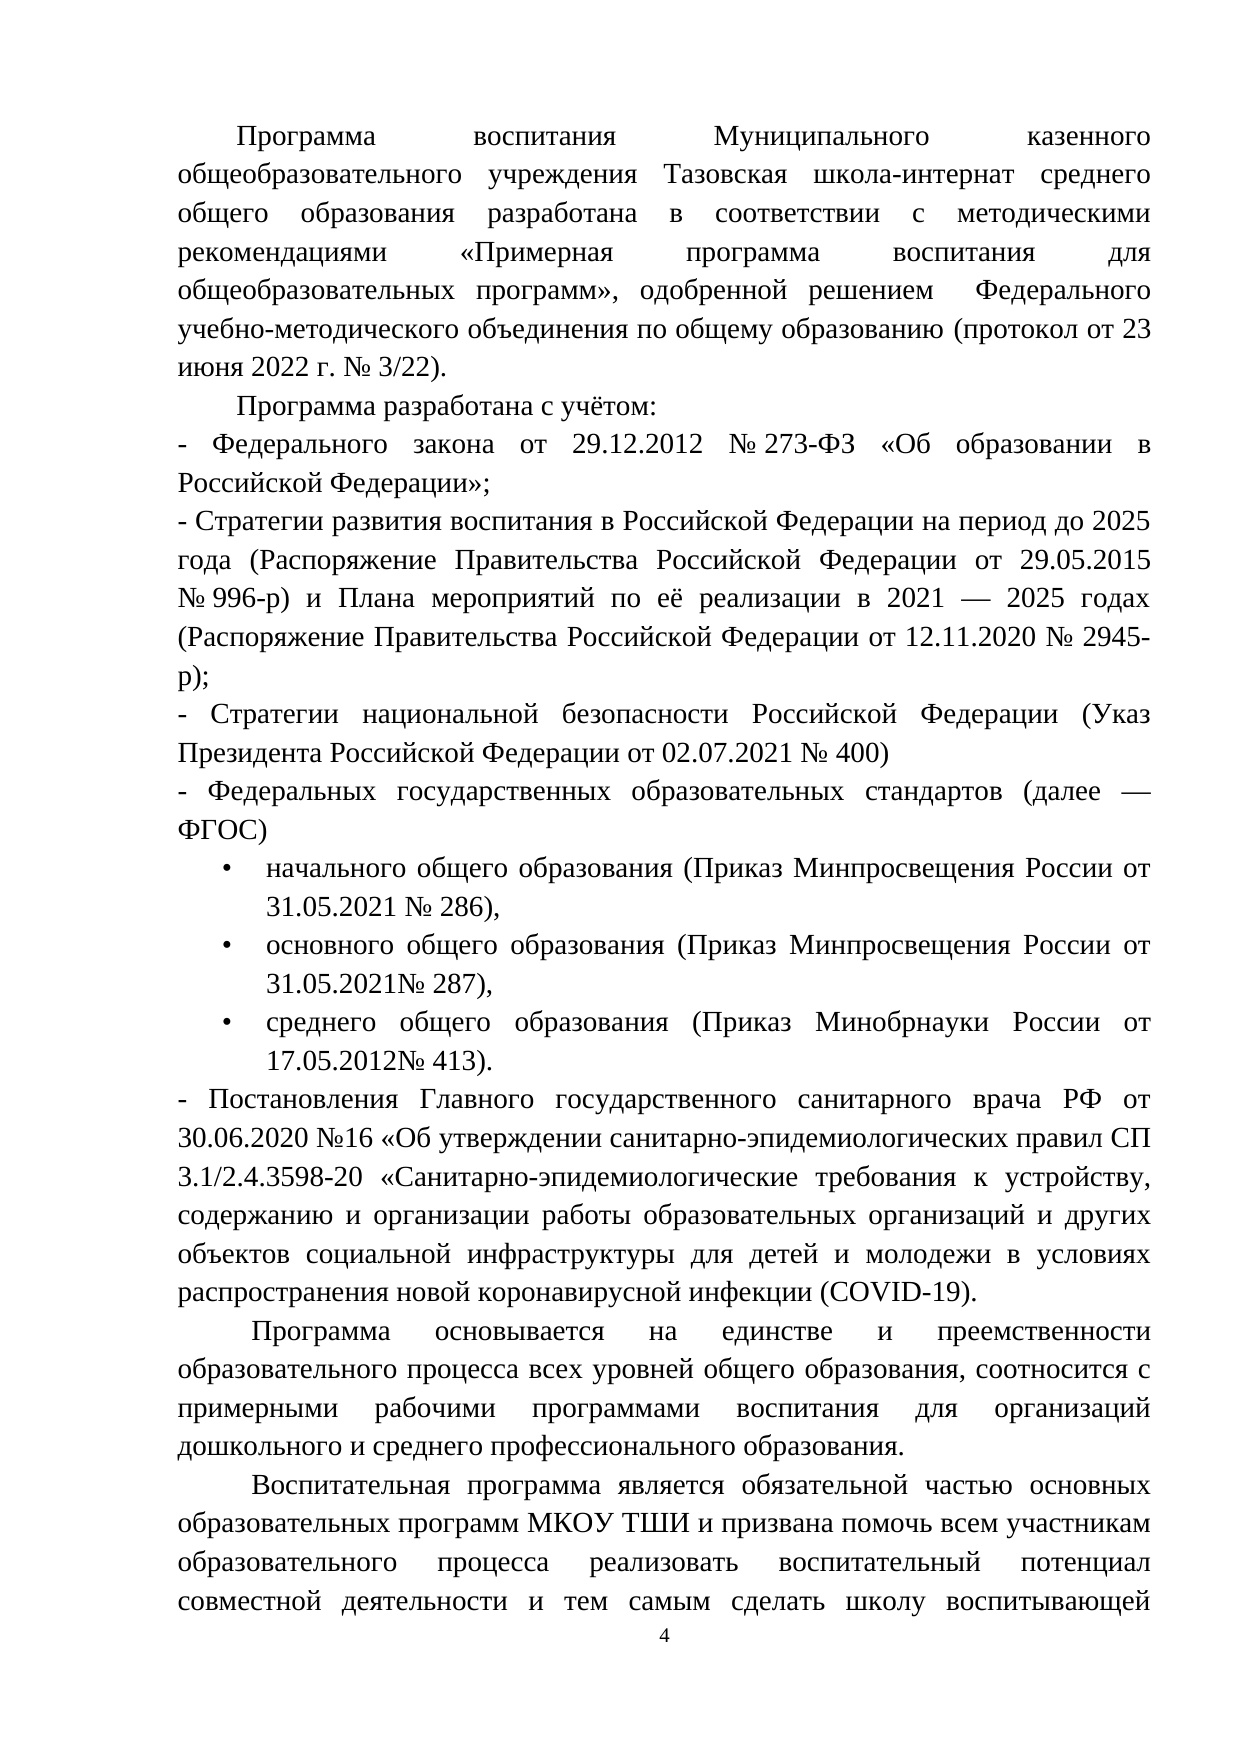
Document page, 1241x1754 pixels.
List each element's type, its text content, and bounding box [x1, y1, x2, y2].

text - Постановления Главного государственного санитарного врача РФ от 30.06.2020 №16 «Об утверждении санитарно-эпидемиологических правил СП 3.1/2.4.3598-20 «Санитарно-эпидемиологические требования к устройству, содержанию и организации работы образовательных организаций и других объектов социальной инфраструктуры для детей и молодежи в условиях распространения новой коронавирусной инфекции (COVID-19). [177, 1082, 1152, 1308]
text Программа разработана с учётом: [177, 388, 1152, 421]
text - Стратегии развития воспитания в Российской Федерации на период до 2025 года (Распоряжение Правительства Российской Федерации от 29.05.2015 № 996-р) и Плана мероприятий по её реализации в 2021 — 2025 годах (Распоряжение Правительства Российской Федерации от 12.11.2020 № 2945-р); [177, 503, 1152, 691]
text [177, 1467, 1152, 1616]
list среднего общего образования (Приказ Минобрнауки России от 17.05.2012№ 413). [222, 1004, 1152, 1077]
text Программа воспитания Муниципального казенного общеобразовательного учреждения Тазовская школа-интернат среднего общего образования разработана в соответствии с методическими рекомендациями «Примерная программа воспитания для общеобразовательных программ», одобренной решением Федерального учебно-методического объединения по общему образованию (протокол от 23 июня 2022 г. № 3/22). [177, 118, 1152, 383]
text - Федеральных государственных образовательных стандартов (далее — ФГОС) [177, 773, 1152, 845]
text - Федерального закона от 29.12.2012 № 273-ФЗ «Об образовании в Российской Федерации»; [177, 426, 1152, 498]
list основного общего образования (Приказ Минпросвещения России от 31.05.2021№ 287), [222, 927, 1152, 999]
text Программа основывается на единстве и преемственности образовательного процесса всех уровней общего образования, соотносится с примерными рабочими программами воспитания для организаций дошкольного и среднего профессионального образования. [177, 1313, 1152, 1462]
list начального общего образования (Приказ Минпросвещения России от 31.05.2021 № 286), [222, 850, 1152, 922]
text - Стратегии национальной безопасности Российской Федерации (Указ Президента Российской Федерации от 02.07.2021 № 400) [177, 696, 1152, 768]
